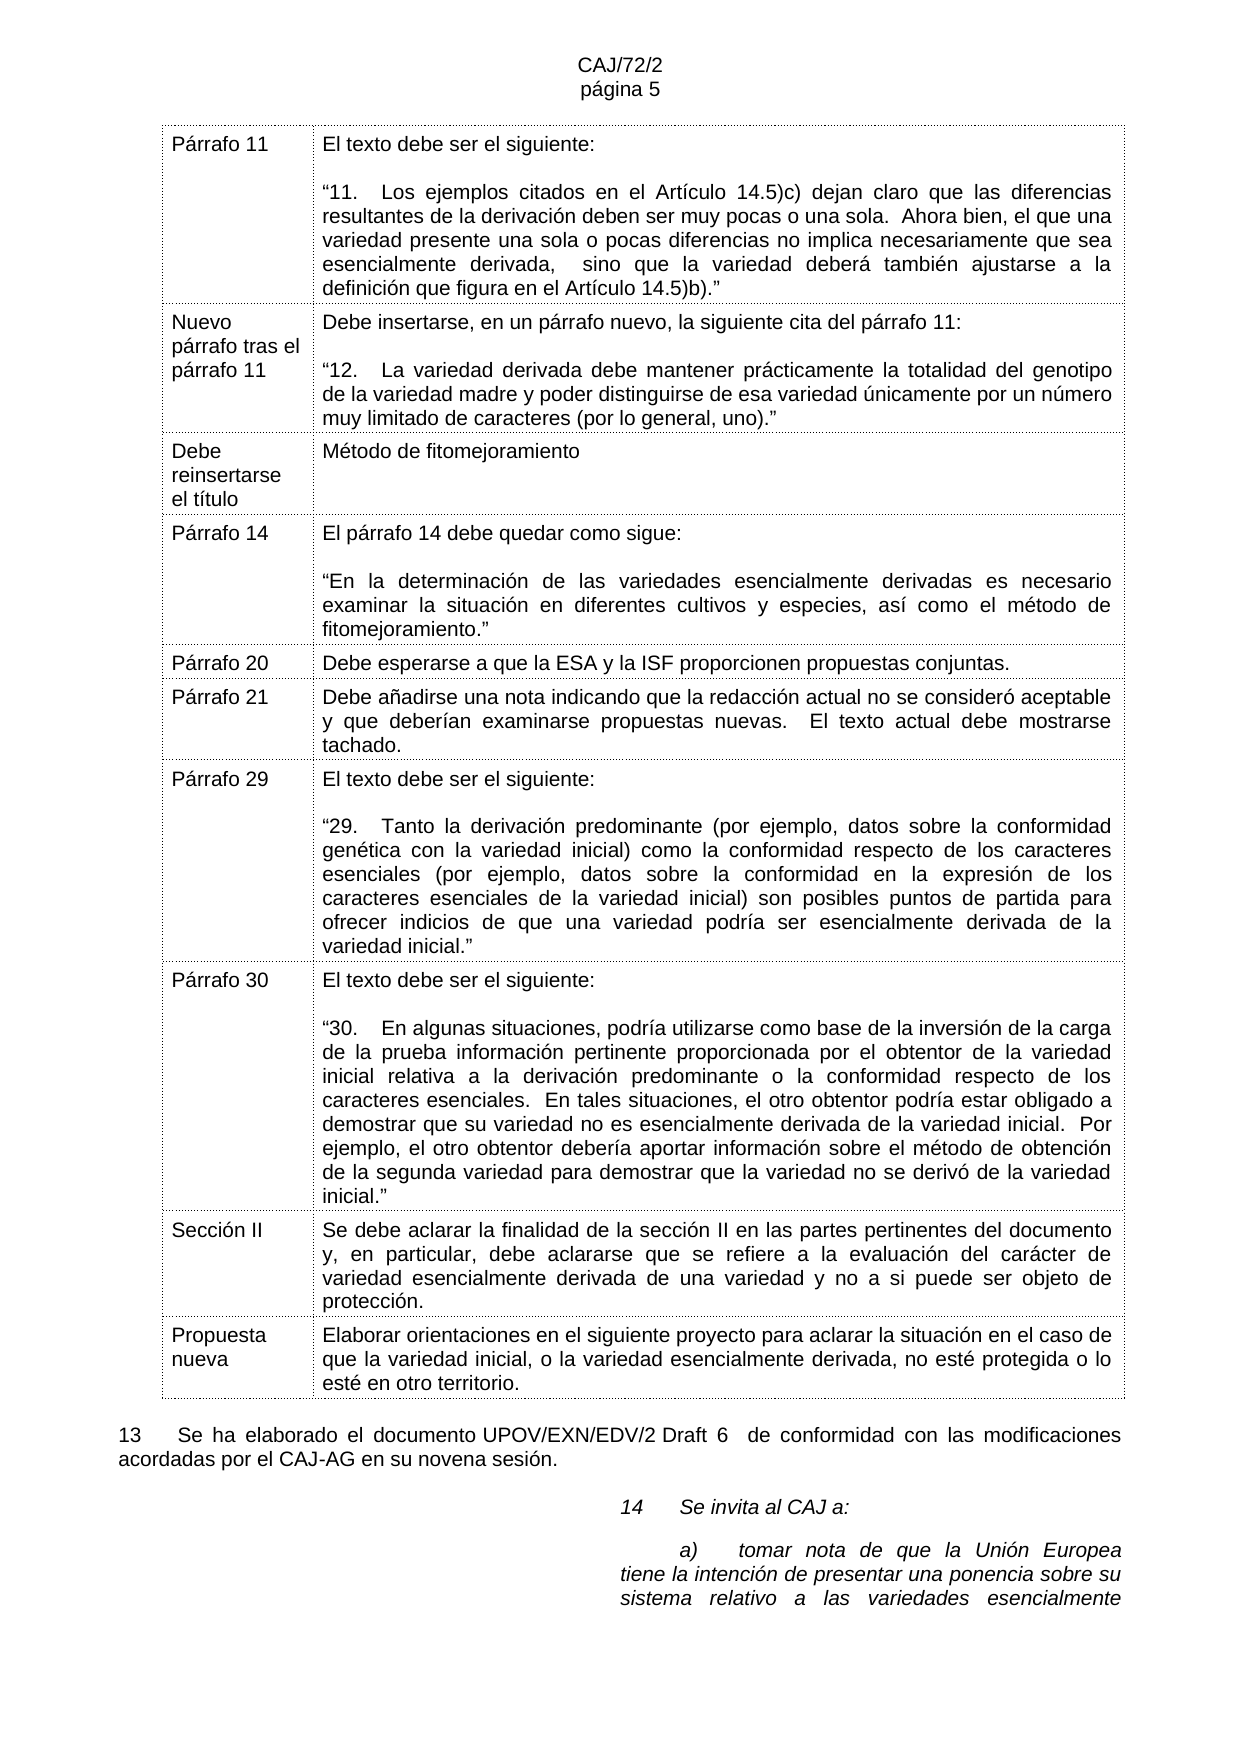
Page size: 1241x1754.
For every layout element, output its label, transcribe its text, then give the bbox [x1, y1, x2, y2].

table_cell El texto debe ser el siguiente: “29. Tanto la derivación predominante (por ejemplo, datos sobre la conformidad genética con la variedad inicial) como la conformidad respecto de los caracteres esenciales (por ejemplo, datos sobre la conformidad en la expresión de los caracteres esenciales de la variedad inicial) son posibles puntos de partida para ofrecer indicios de que una variedad podría ser esencialmente derivada de la variedad inicial.” [313, 759, 1124, 961]
table_cell Debe añadirse una nota indicando que la redacción actual no se consideró aceptable y que deberían examinarse propuestas nuevas. El texto actual debe mostrarse tachado. [313, 678, 1124, 759]
table_cell El párrafo 14 debe quedar como sigue: “En la determinación de las variedades esencialmente derivadas es necesario examinar la situación en diferentes cultivos y especies, así como el método de fitomejoramiento.” [313, 514, 1124, 644]
table_cell Sección II [163, 1210, 313, 1316]
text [620, 1538, 1122, 1610]
table_cell Párrafo 30 [163, 961, 313, 1210]
table_cell Nuevo párrafo tras el párrafo 11 [163, 303, 313, 432]
table_cell Párrafo 20 [163, 644, 313, 678]
text Se ha elaborado el documento UPOV/EXN/EDV/2 Draft 6 de conformidad con las modificaciones acordadas por el CAJ-AG en su novena sesión. [118, 1423, 1122, 1471]
table_cell Elaborar orientaciones en el siguiente proyecto para aclarar la situación en el caso de que la variedad inicial, o la variedad esencialmente derivada, no esté protegida o lo esté en otro territorio. [313, 1316, 1124, 1398]
table_cell Párrafo 11 [163, 125, 313, 303]
table_cell Debe esperarse a que la ESA y la ISF proporcionen propuestas conjuntas. [313, 644, 1124, 678]
table_cell Debe insertarse, en un párrafo nuevo, la siguiente cita del párrafo 11: “12. La variedad derivada debe mantener prácticamente la totalidad del genotipo de la variedad madre y poder distinguirse de esa variedad únicamente por un número muy limitado de caracteres (por lo general, uno).” [313, 303, 1124, 432]
table_cell El texto debe ser el siguiente: “11. Los ejemplos citados en el Artículo 14.5)c) dejan claro que las diferencias resultantes de la derivación deben ser muy pocas o una sola. Ahora bien, el que una variedad presente una sola o pocas diferencias no implica necesariamente que sea esencialmente derivada, sino que la variedad deberá también ajustarse a la definición que figura en el Artículo 14.5)b).” [313, 125, 1124, 303]
table_cell Párrafo 21 [163, 678, 313, 759]
table_cell Párrafo 29 [163, 759, 313, 961]
table_cell Método de fitomejoramiento [313, 432, 1124, 514]
table_cell Propuesta nueva [163, 1316, 313, 1398]
text Se invita al CAJ a: [620, 1495, 1122, 1519]
table_cell Párrafo 14 [163, 514, 313, 644]
table_cell Se debe aclarar la finalidad de la sección II en las partes pertinentes del documento y, en particular, debe aclararse que se refiere a la evaluación del carácter de variedad esencialmente derivada de una variedad y no a si puede ser objeto de protección. [313, 1210, 1124, 1316]
table_cell El texto debe ser el siguiente: “30. En algunas situaciones, podría utilizarse como base de la inversión de la carga de la prueba información pertinente proporcionada por el obtentor de la variedad inicial relativa a la derivación predominante o la conformidad respecto de los caracteres esenciales. En tales situaciones, el otro obtentor podría estar obligado a demostrar que su variedad no es esencialmente derivada de la variedad inicial. Por ejemplo, el otro obtentor debería aportar información sobre el método de obtención de la segunda variedad para demostrar que la variedad no se derivó de la variedad inicial.” [313, 961, 1124, 1210]
table_cell Debe reinsertarse el título [163, 432, 313, 514]
